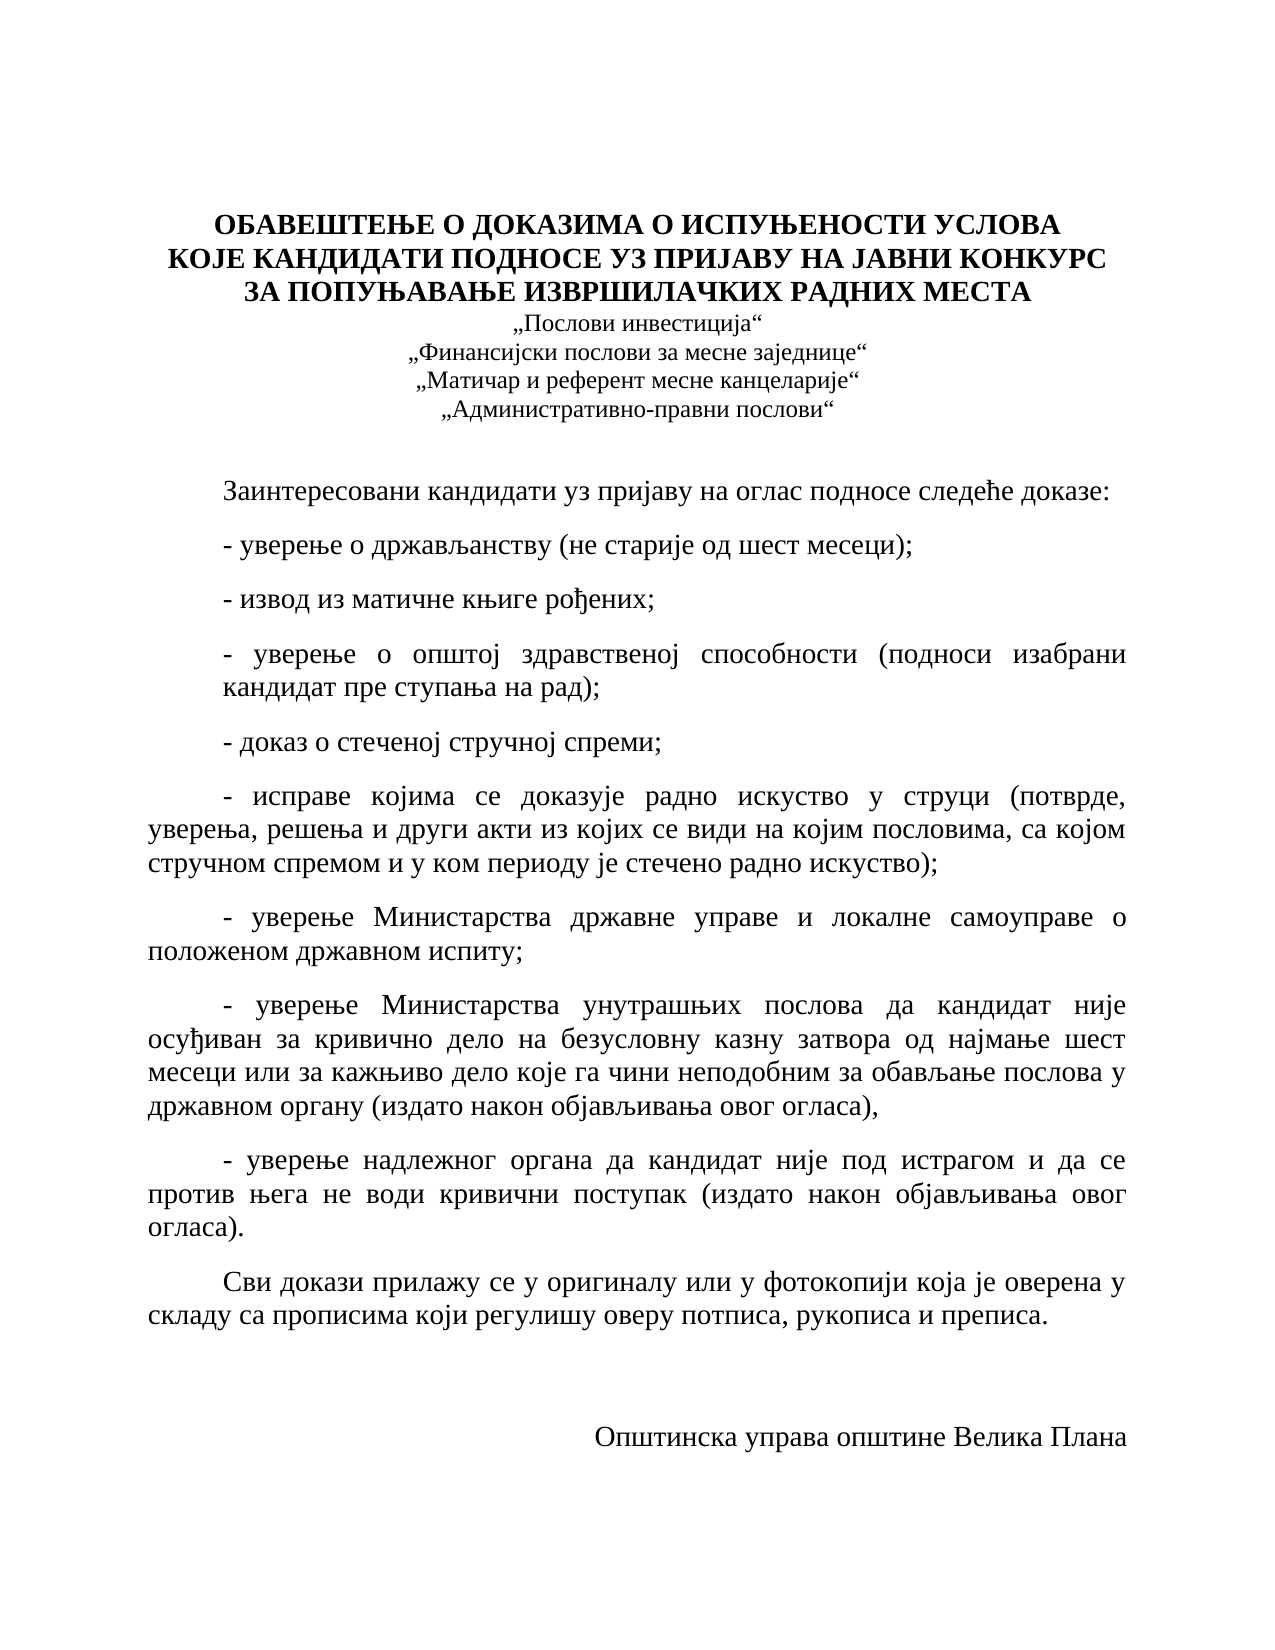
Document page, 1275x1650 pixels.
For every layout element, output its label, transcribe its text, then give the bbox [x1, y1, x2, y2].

text - уверење надлежног органа да кандидат није под истрагом и да се против њега не води кривични поступак (издато након објављивања овог огласа). [148, 1142, 1127, 1243]
text - извод из матичне књиге рођених; [223, 581, 1127, 615]
text ОБАВЕШТЕЊЕ О ДОКАЗИМA О ИСПУЊЕНОСТИ УСЛОВА [148, 207, 1127, 241]
text - исправе којима се доказује радно искуство у струци (потврде, уверења, решења и други акти из којих се види на којим пословима, са којом стручном спремом и у ком периоду је стечено радно искуство); [148, 778, 1127, 879]
text Заинтересовани кандидати уз пријаву на оглас подносе следеће доказе: [148, 473, 1127, 506]
text ЗА ПОПУЊАВАЊЕ ИЗВРШИЛАЧКИХ РАДНИХ МЕСТА [148, 274, 1127, 308]
text - уверење Министарства државне управе и локалне самоуправе о положеном државном испиту; [148, 899, 1127, 967]
text „Послови инвестиција“ [148, 308, 1127, 337]
text - уверење Министарства унутрашњих послова да кандидат није осуђиван за кривично дело на безусловну казну затвора од најмање шест месеци или за кажњиво дело које га чини неподобним за обављање послова у државном органу (издато након објављивања овог огласа), [148, 987, 1127, 1122]
text - доказ о стеченој стручној спреми; [223, 724, 1127, 757]
text - уверење о држављанству (не старије од шест месеци); [223, 527, 1127, 561]
text КОЈЕ КАНДИДАТИ ПОДНОСЕ УЗ ПРИЈАВУ НА ЈАВНИ КОНКУРС [148, 241, 1127, 274]
text „Финансијски послови за месне заједнице“ [148, 337, 1127, 366]
text „Матичар и референт месне канцеларије“ [148, 366, 1127, 394]
text Сви докази прилажу се у оригиналу или у фотокопији која је оверена у складу са прописима који регулишу оверу потписа, рукописа и преписа. [148, 1264, 1127, 1331]
text Општинска управа општине Велика Плана [148, 1419, 1127, 1452]
text - уверење о општој здравственој способности (подноси изабрани кандидат пре ступања на рад); [223, 636, 1127, 703]
text „Административно-правни послови“ [148, 394, 1127, 423]
